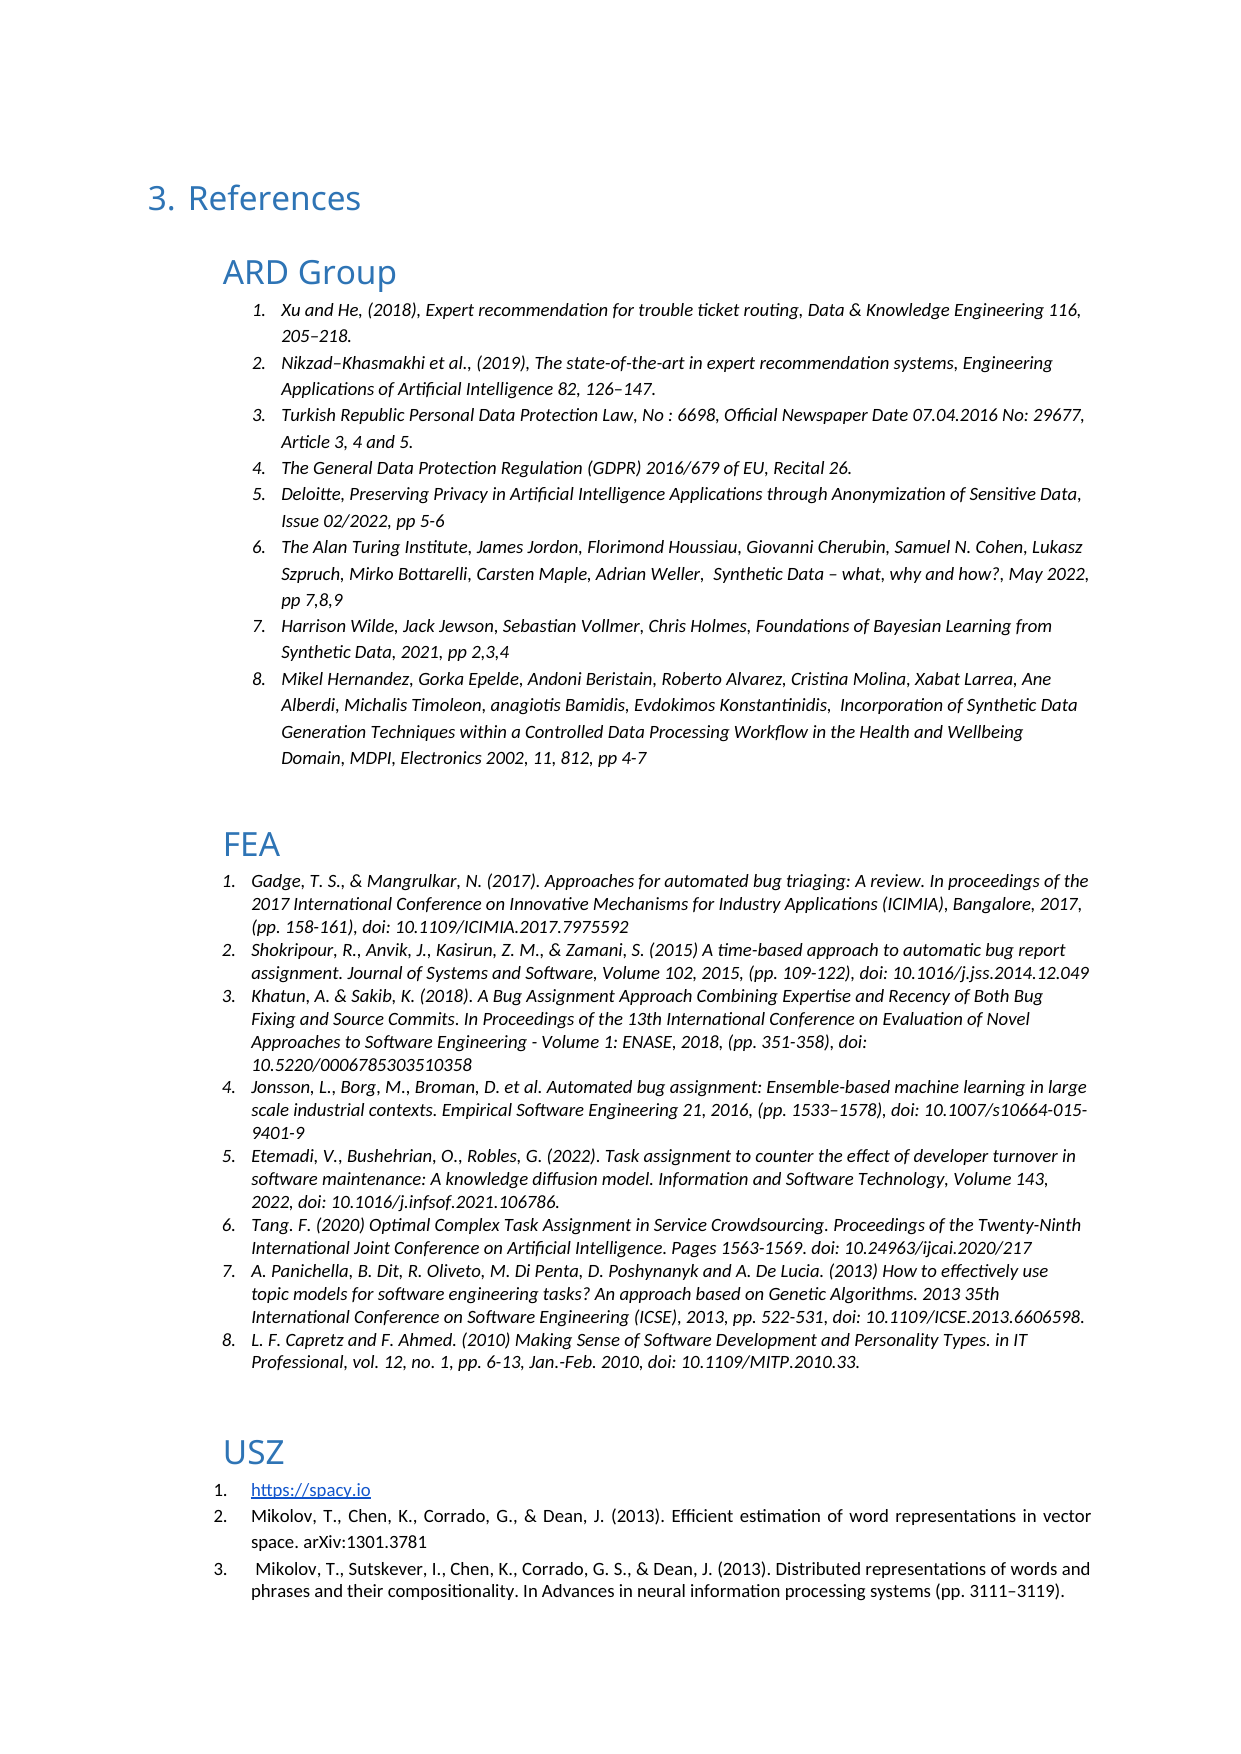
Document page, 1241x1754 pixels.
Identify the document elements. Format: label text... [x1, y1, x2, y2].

list L. F. Capretz and F. Ahmed. (2010) Making Sense of Software Development and Personality Types. in IT Professional, vol. 12, no. 1, pp. 6-13, Jan.-Feb. 2010, doi: 10.1109/MITP.2010.33. [222, 1328, 1093, 1373]
list Jonsson, L., Borg, M., Broman, D. et al. Automated bug assignment: Ensemble-based machine learning in large scale industrial contexts. Empirical Software Engineering 21, 2016, (pp. 1533–1578), doi: 10.1007/s10664-015-9401-9 [222, 1076, 1093, 1144]
subtitle USZ [223, 1429, 1093, 1474]
subtitle References [148, 175, 1093, 221]
text 4. The General Data Protection Regulation (GDPR) 2016/679 of EU, Recital 26. [252, 456, 1093, 479]
list Mikolov, T., Sutskever, I., Chen, K., Corrado, G. S., & Dean, J. (2013). Distributed representations of words and phrases and their compositionality. In Advances in neural information processing systems (pp. 3111–3119). [213, 1557, 1093, 1603]
list https://spacy.io [213, 1478, 1093, 1501]
text 2. Nikzad–Khasmakhi et al., (2019), The state-of-the-art in expert recommendation systems, Engineering Applications of Artificial Intelligence 82, 126–147. [252, 351, 1093, 400]
subtitle FEA [188, 820, 1093, 866]
list Etemadi, V., Bushehrian, O., Robles, G. (2022). Task assignment to counter the effect of developer turnover in software maintenance: A knowledge diffusion model. Information and Software Technology, Volume 143, 2022, doi: 10.1016/j.infsof.2021.106786. [222, 1144, 1093, 1213]
text 3. Turkish Republic Personal Data Protection Law, No : 6698, Official Newspaper Date 07.04.2016 No: 29677, Article 3, 4 and 5. [252, 403, 1093, 453]
list Khatun, A. & Sakib, K. (2018). A Bug Assignment Approach Combining Expertise and Recency of Both Bug Fixing and Source Commits. In Proceedings of the 13th International Conference on Evaluation of Novel Approaches to Software Engineering - Volume 1: ENASE, 2018, (pp. 351-358), doi: 10.5220/0006785303510358 [222, 984, 1093, 1076]
text 8. Mikel Hernandez, Gorka Epelde, Andoni Beristain, Roberto Alvarez, Cristina Molina, Xabat Larrea, Ane Alberdi, Michalis Timoleon, anagiotis Bamidis, Evdokimos Konstantinidis, Incorporation of Synthetic Data Generation Techniques within a Controlled Data Processing Workflow in the Health and Wellbeing Domain, MDPI, Electronics 2002, 11, 812, pp 4-7 [252, 667, 1093, 769]
list Shokripour, R., Anvik, J., Kasirun, Z. M., & Zamani, S. (2015) A time-based approach to automatic bug report assignment. Journal of Systems and Software, Volume 102, 2015, (pp. 109-122), doi: 10.1016/j.jss.2014.12.049 [222, 938, 1093, 984]
text 6. The Alan Turing Institute, James Jordon, Florimond Houssiau, Giovanni Cherubin, Samuel N. Cohen, Lukasz Szpruch, Mirko Bottarelli, Carsten Maple, Adrian Weller, Synthetic Data – what, why and how?, May 2022, pp 7,8,9 [252, 535, 1093, 611]
text 5. Deloitte, Preserving Privacy in Artificial Intelligence Applications through Anonymization of Sensitive Data, Issue 02/2022, pp 5-6 [252, 483, 1093, 532]
list Mikolov, T., Chen, K., Corrado, G., & Dean, J. (2013). Efficient estimation of word representations in vector space. arXiv:1301.3781 [213, 1504, 1093, 1553]
text 7. Harrison Wilde, Jack Jewson, Sebastian Vollmer, Chris Holmes, Foundations of Bayesian Learning from Synthetic Data, 2021, pp 2,3,4 [252, 614, 1093, 664]
list Tang. F. (2020) Optimal Complex Task Assignment in Service Crowdsourcing. Proceedings of the Twenty-Ninth International Joint Conference on Artificial Intelligence. Pages 1563-1569. doi: 10.24963/ijcai.2020/217 [222, 1213, 1093, 1259]
list A. Panichella, B. Dit, R. Oliveto, M. Di Penta, D. Poshynanyk and A. De Lucia. (2013) How to effectively use topic models for software engineering tasks? An approach based on Genetic Algorithms. 2013 35th International Conference on Software Engineering (ICSE), 2013, pp. 522-531, doi: 10.1109/ICSE.2013.6606598. [222, 1259, 1093, 1328]
subtitle ARD Group [188, 249, 1093, 294]
list Gadge, T. S., & Mangrulkar, N. (2017). Approaches for automated bug triaging: A review. In proceedings of the 2017 International Conference on Innovative Mechanisms for Industry Applications (ICIMIA), Bangalore, 2017, (pp. 158-161), doi: 10.1109/ICIMIA.2017.7975592 [222, 869, 1093, 938]
text 1. Xu and He, (2018), Expert recommendation for trouble ticket routing, Data & Knowledge Engineering 116, 205–218. [252, 298, 1093, 347]
